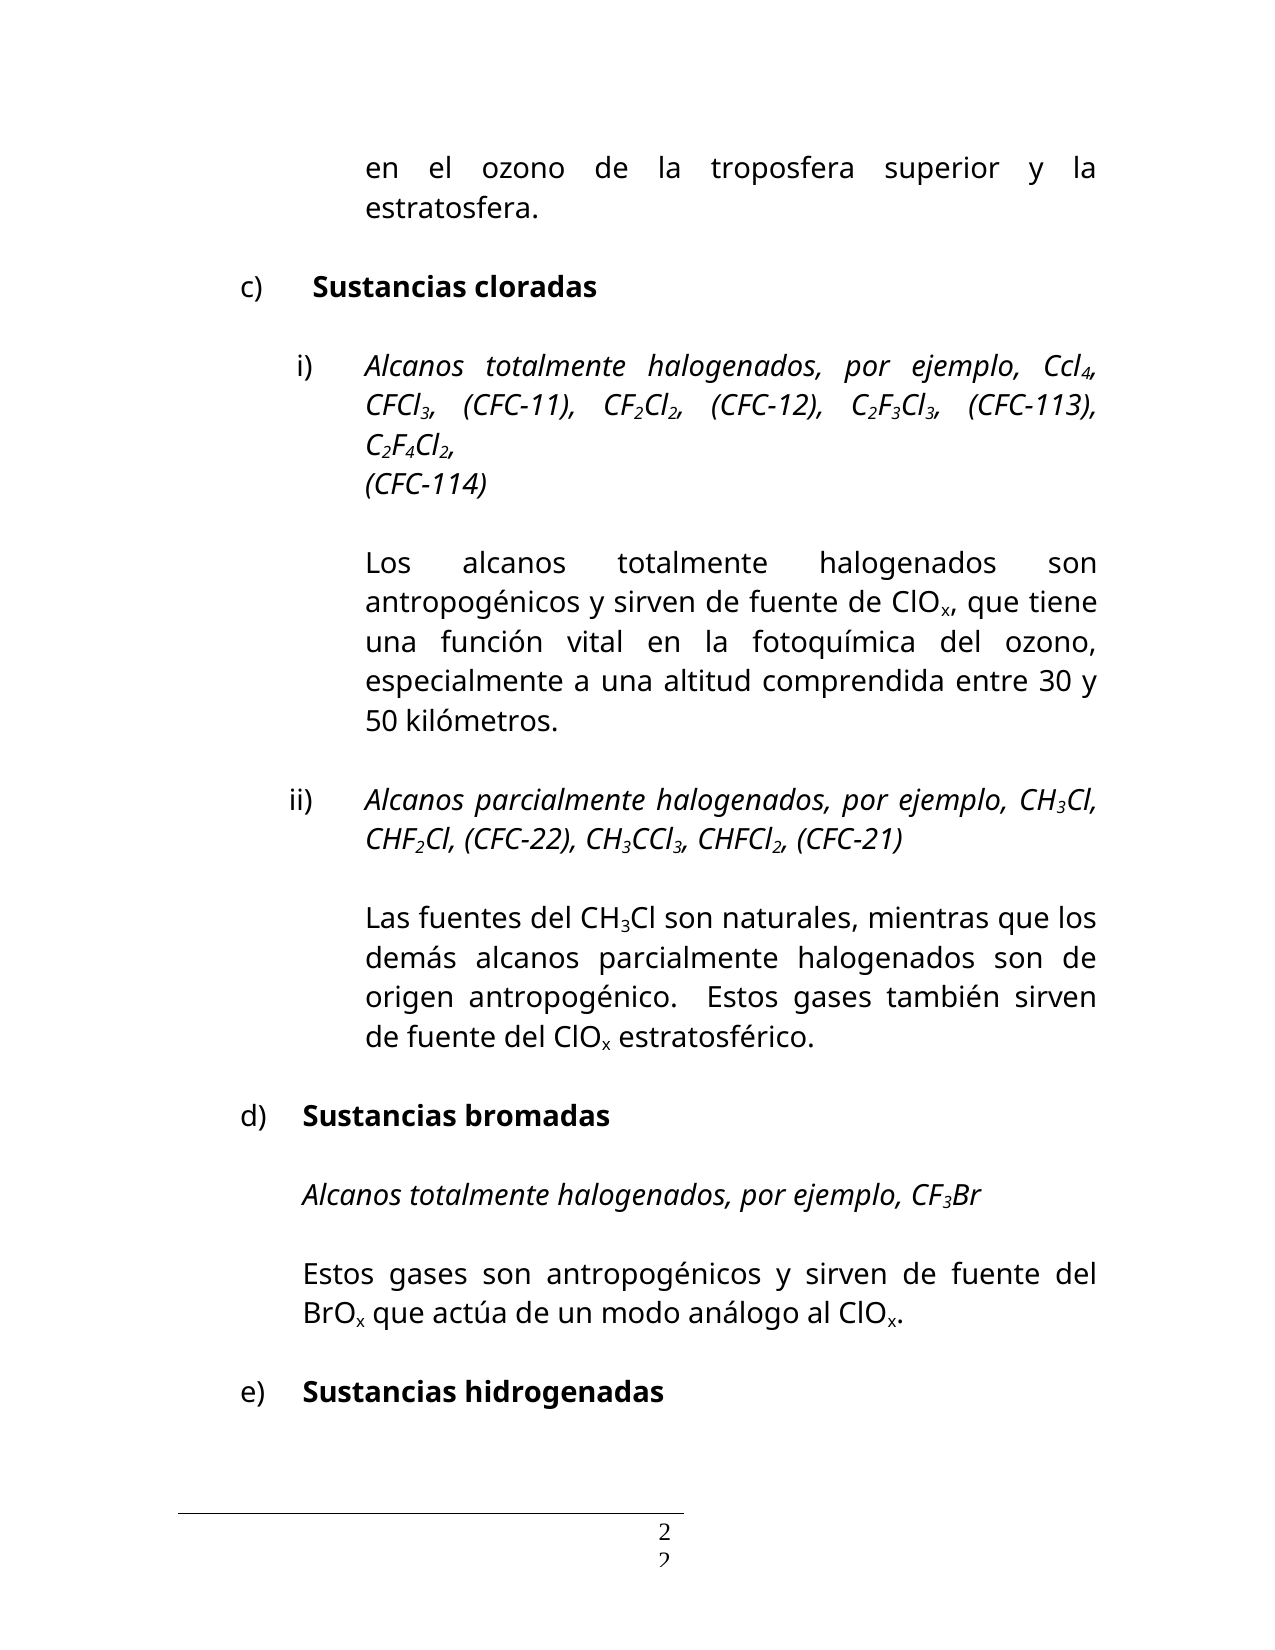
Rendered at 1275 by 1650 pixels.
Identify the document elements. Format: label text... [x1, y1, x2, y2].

text Las fuentes del CH3Cl son naturales, mientras que los demás alcanos parcialmente halogenados son de origen antropogénico. Estos gases también sirven de fuente del ClOx estratosférico. [177, 898, 1098, 1056]
text i) Alcanos totalmente halogenados, por ejemplo, Ccl4, CFCl3, (CFC-11), CF2Cl2, (CFC-12), C2F3Cl3, (CFC-113), C2F4Cl2, [177, 345, 1098, 463]
text (CFC-114) [177, 463, 1098, 503]
text Alcanos totalmente halogenados, por ejemplo, CF3Br [177, 1174, 1098, 1213]
text Los alcanos totalmente halogenados son antropogénicos y sirven de fuente de ClOx, que tiene una función vital en la fotoquímica del ozono, especialmente a una altitud comprendida entre 30 y 50 kilómetros. [177, 542, 1098, 740]
text ii) Alcanos parcialmente halogenados, por ejemplo, CH3Cl, CHF2Cl, (CFC-22), CH3CCl3, CHFCl2, (CFC-21) [177, 779, 1098, 858]
text c) Sustancias cloradas [177, 266, 1098, 306]
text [177, 148, 1098, 227]
text d) Sustancias bromadas [177, 1095, 1098, 1134]
text Estos gases son antropogénicos y sirven de fuente del BrOx que actúa de un modo análogo al ClOx. [177, 1253, 1098, 1332]
text e) Sustancias hidrogenadas [177, 1371, 1098, 1411]
